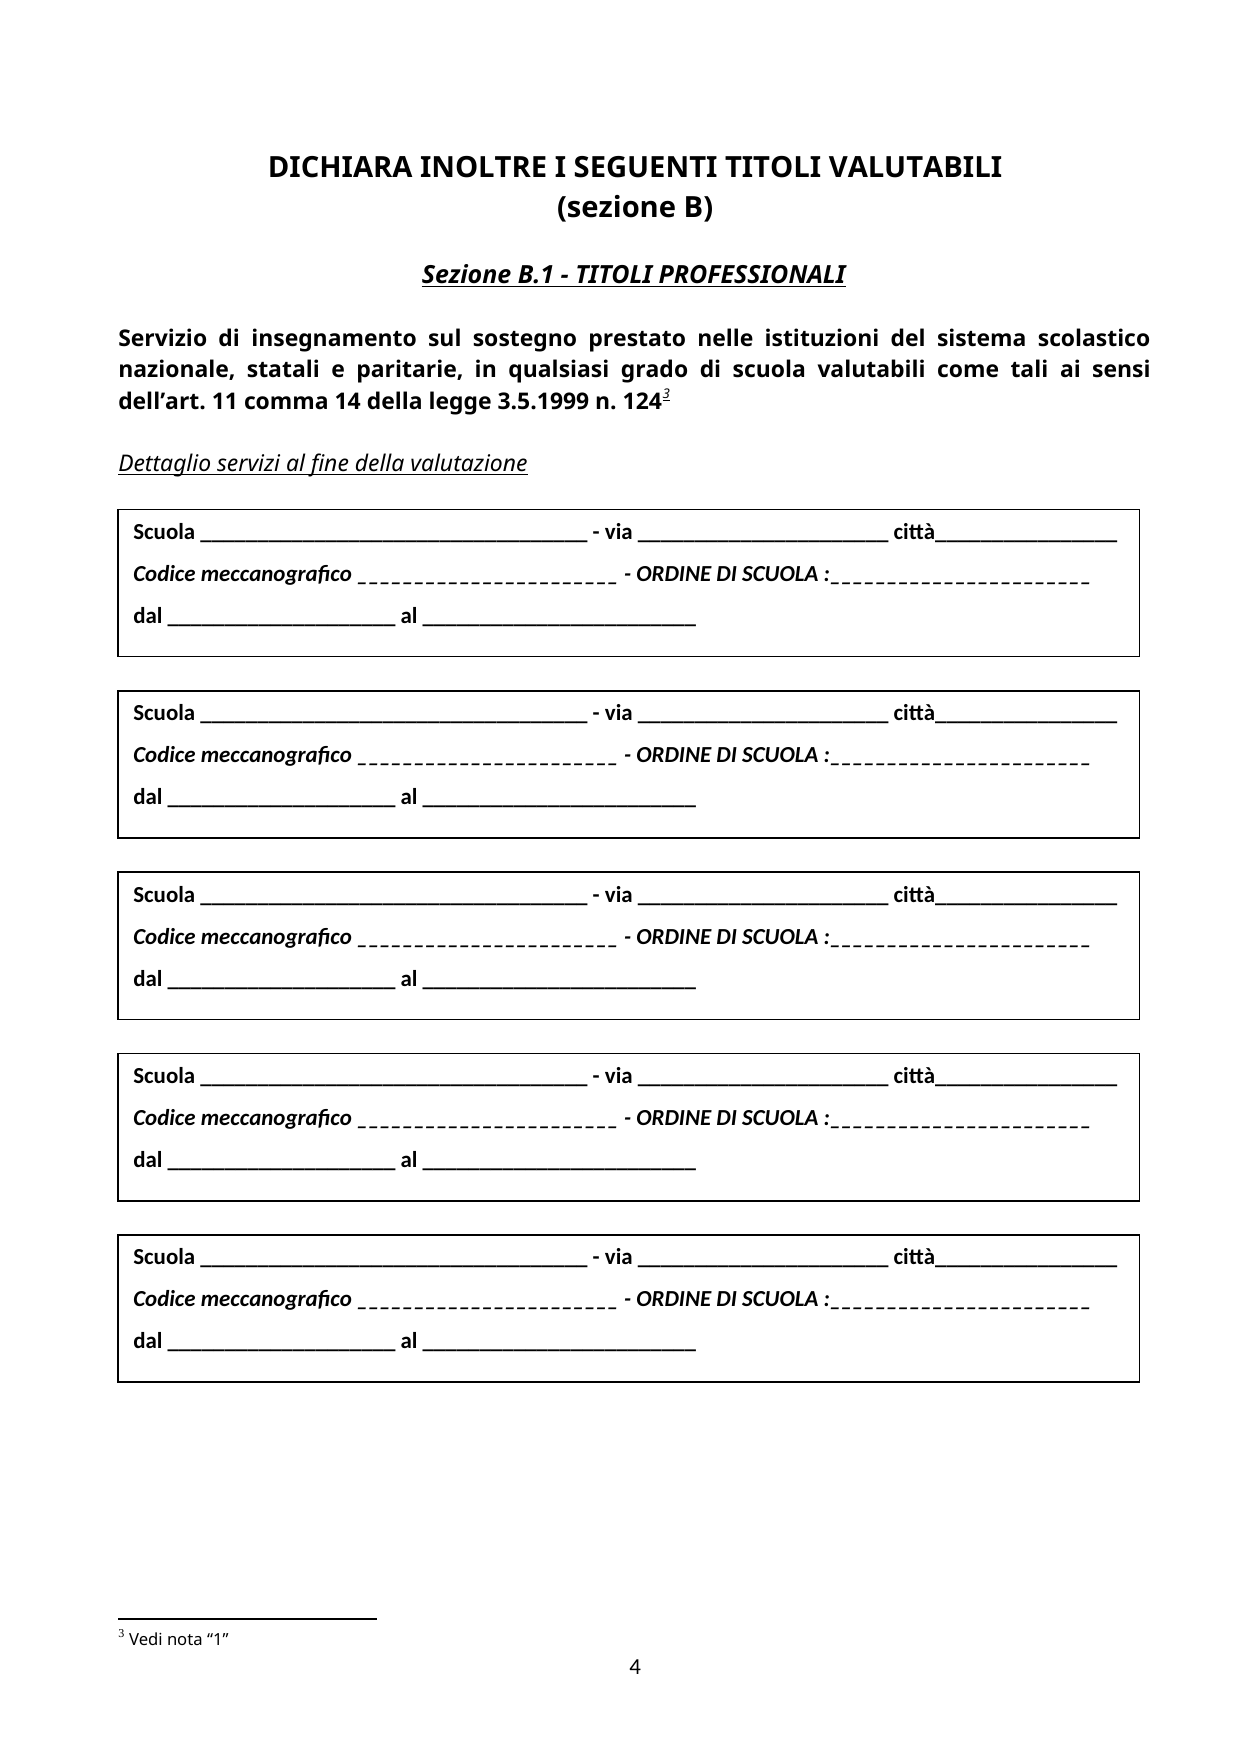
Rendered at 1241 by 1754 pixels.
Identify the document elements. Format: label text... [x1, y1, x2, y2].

text Dettaglio servizi al fine della valutazione [118, 447, 1152, 478]
text (sezione B) [118, 186, 1152, 226]
text Servizio di insegnamento sul sostegno prestato nelle istituzioni del sistema scolastico nazionale, statali e paritarie, in qualsiasi grado di scuola valutabili come tali ai sensi dell’art. 11 comma 14 della legge 3.5.1999 n. 124 [118, 322, 1152, 416]
text DICHIARA INOLTRE I SEGUENTI TITOLI VALUTABILI [118, 146, 1152, 186]
text Sezione B.1 - Titoli professionali [118, 257, 1152, 291]
